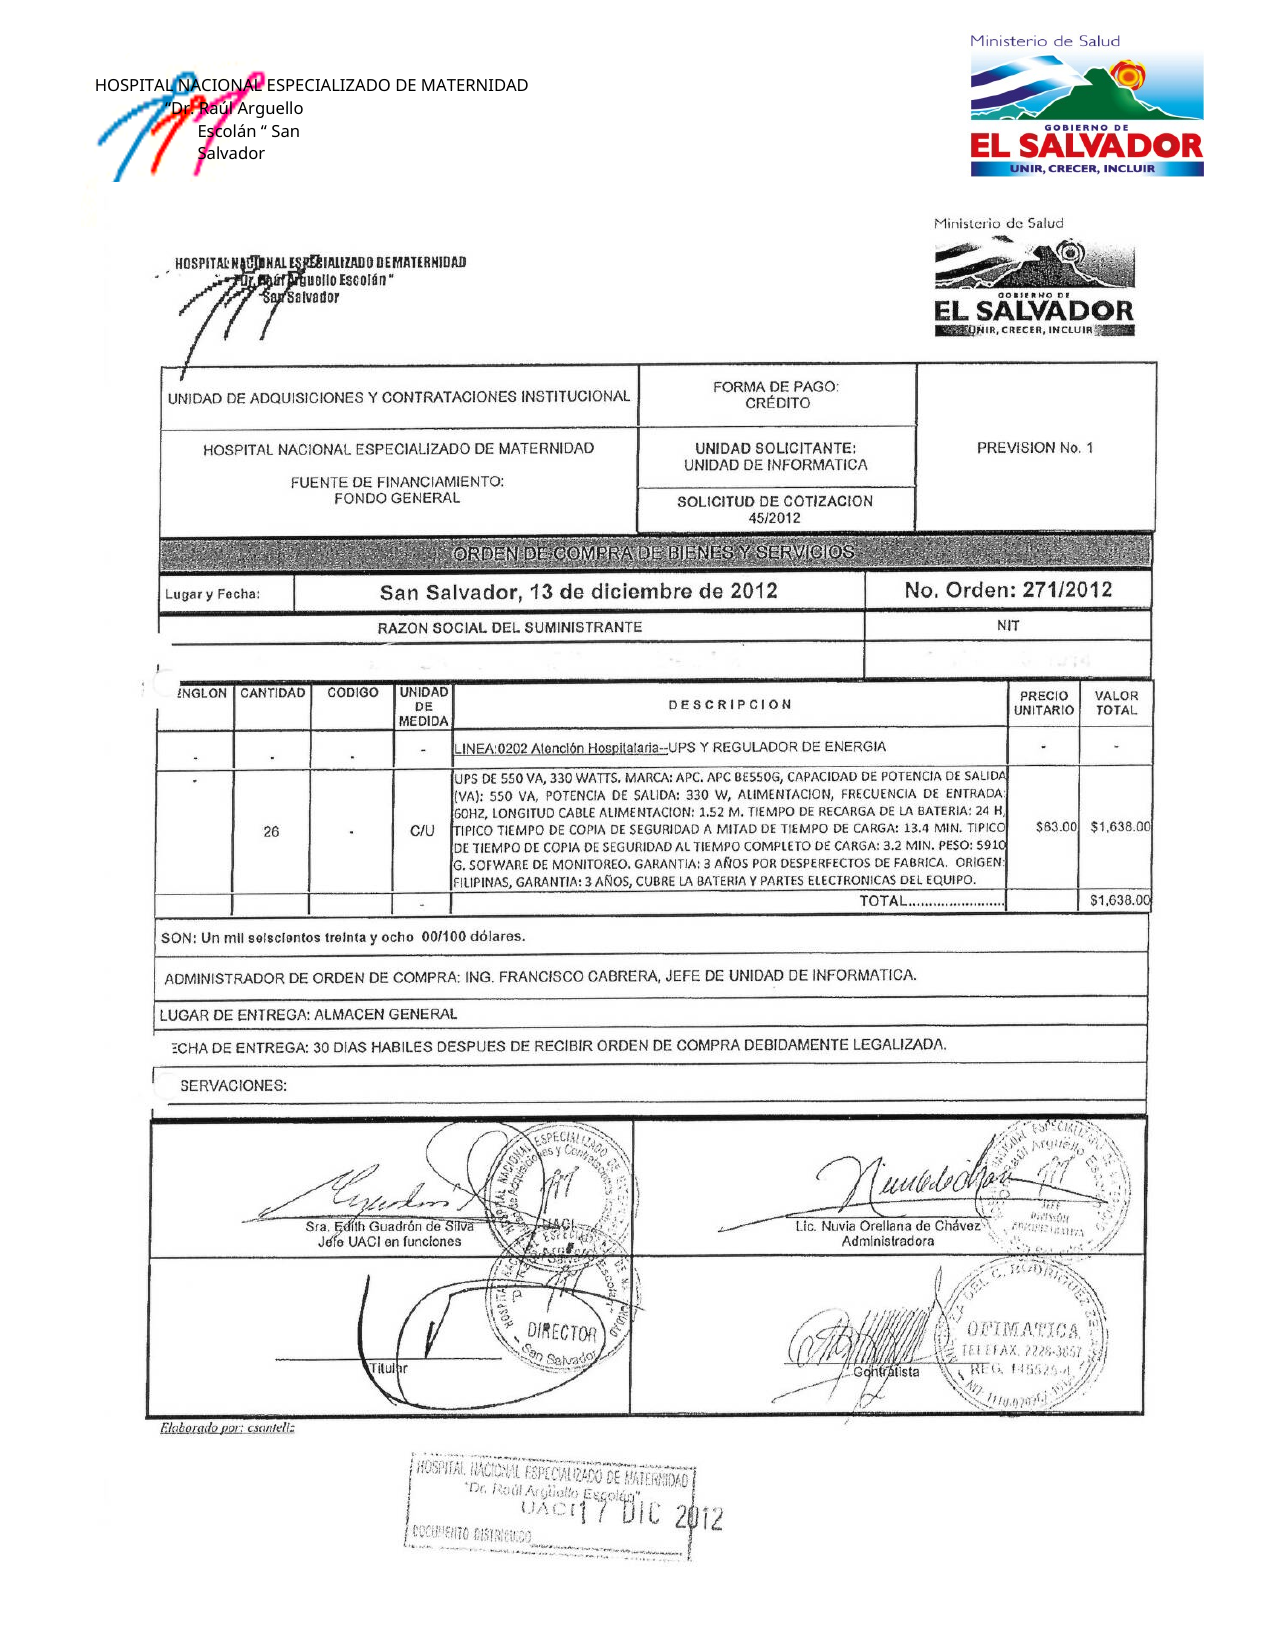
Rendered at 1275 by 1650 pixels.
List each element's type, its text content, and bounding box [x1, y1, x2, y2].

text HOSPITAL NACIONAL ESPECIALIZADO DE MATERNIDAD [94, 74, 1244, 96]
picture [81, 53, 1184, 1589]
picture [967, 30, 1204, 74]
picture [967, 96, 1204, 177]
text “Dr. Raúl Arguello Escolán “ San Salvador [165, 97, 350, 165]
